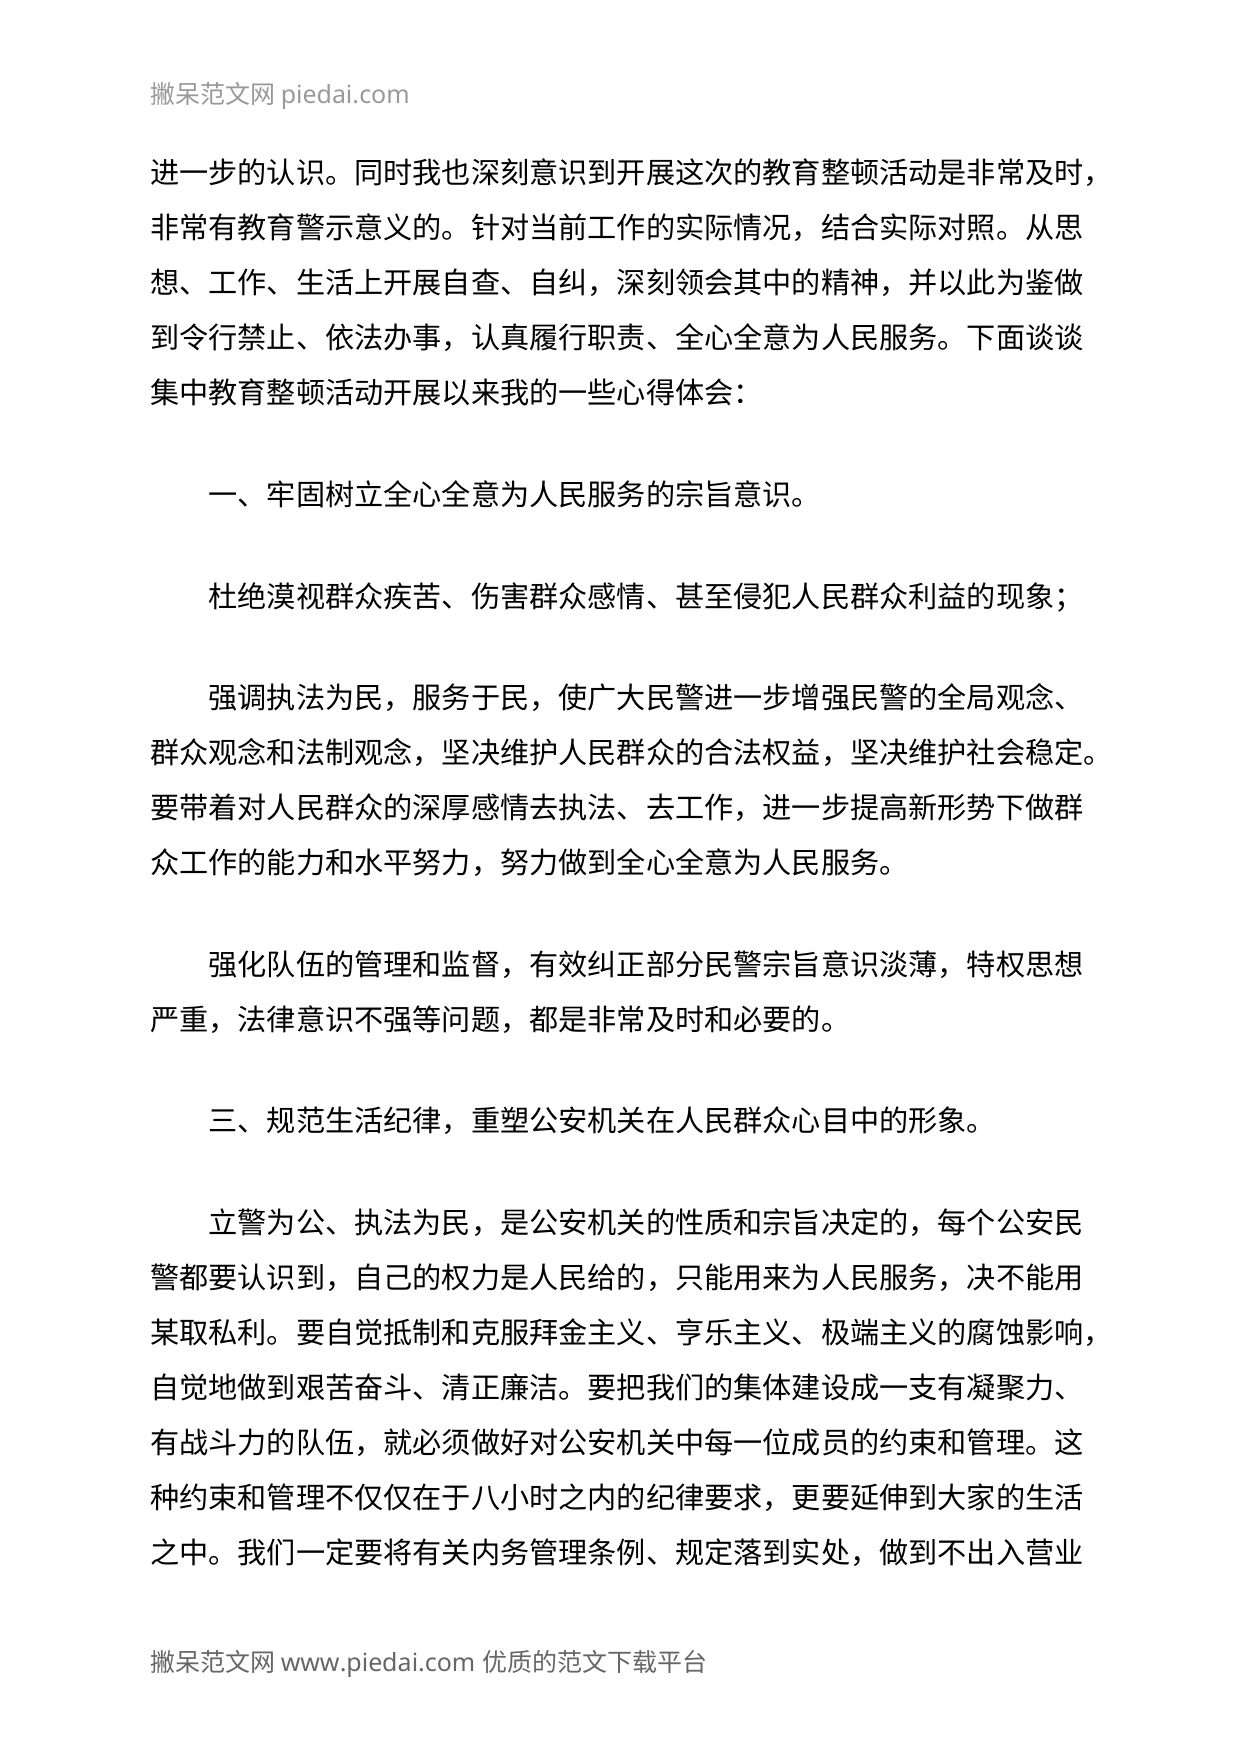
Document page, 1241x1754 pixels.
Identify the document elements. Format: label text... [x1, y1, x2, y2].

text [150, 1200, 1090, 1571]
text 杜绝漠视群众疾苦、伤害群众感情、甚至侵犯人民群众利益的现象； [150, 573, 1090, 615]
text 强调执法为民，服务于民，使广大民警进一步增强民警的全局观念、群众观念和法制观念，坚决维护人民群众的合法权益，坚决维护社会稳定。要带着对人民群众的深厚感情去执法、去工作，进一步提高新形势下做群众工作的能力和水平努力，努力做到全心全意为人民服务。 [150, 675, 1090, 882]
text 强化队伍的管理和监督，有效纠正部分民警宗旨意识淡薄，特权思想严重，法律意识不强等问题，都是非常及时和必要的。 [150, 941, 1090, 1038]
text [150, 150, 1090, 412]
text 三、规范生活纪律，重塑公安机关在人民群众心目中的形象。 [150, 1098, 1090, 1140]
text 一、牢固树立全心全意为人民服务的宗旨意识。 [150, 471, 1090, 514]
